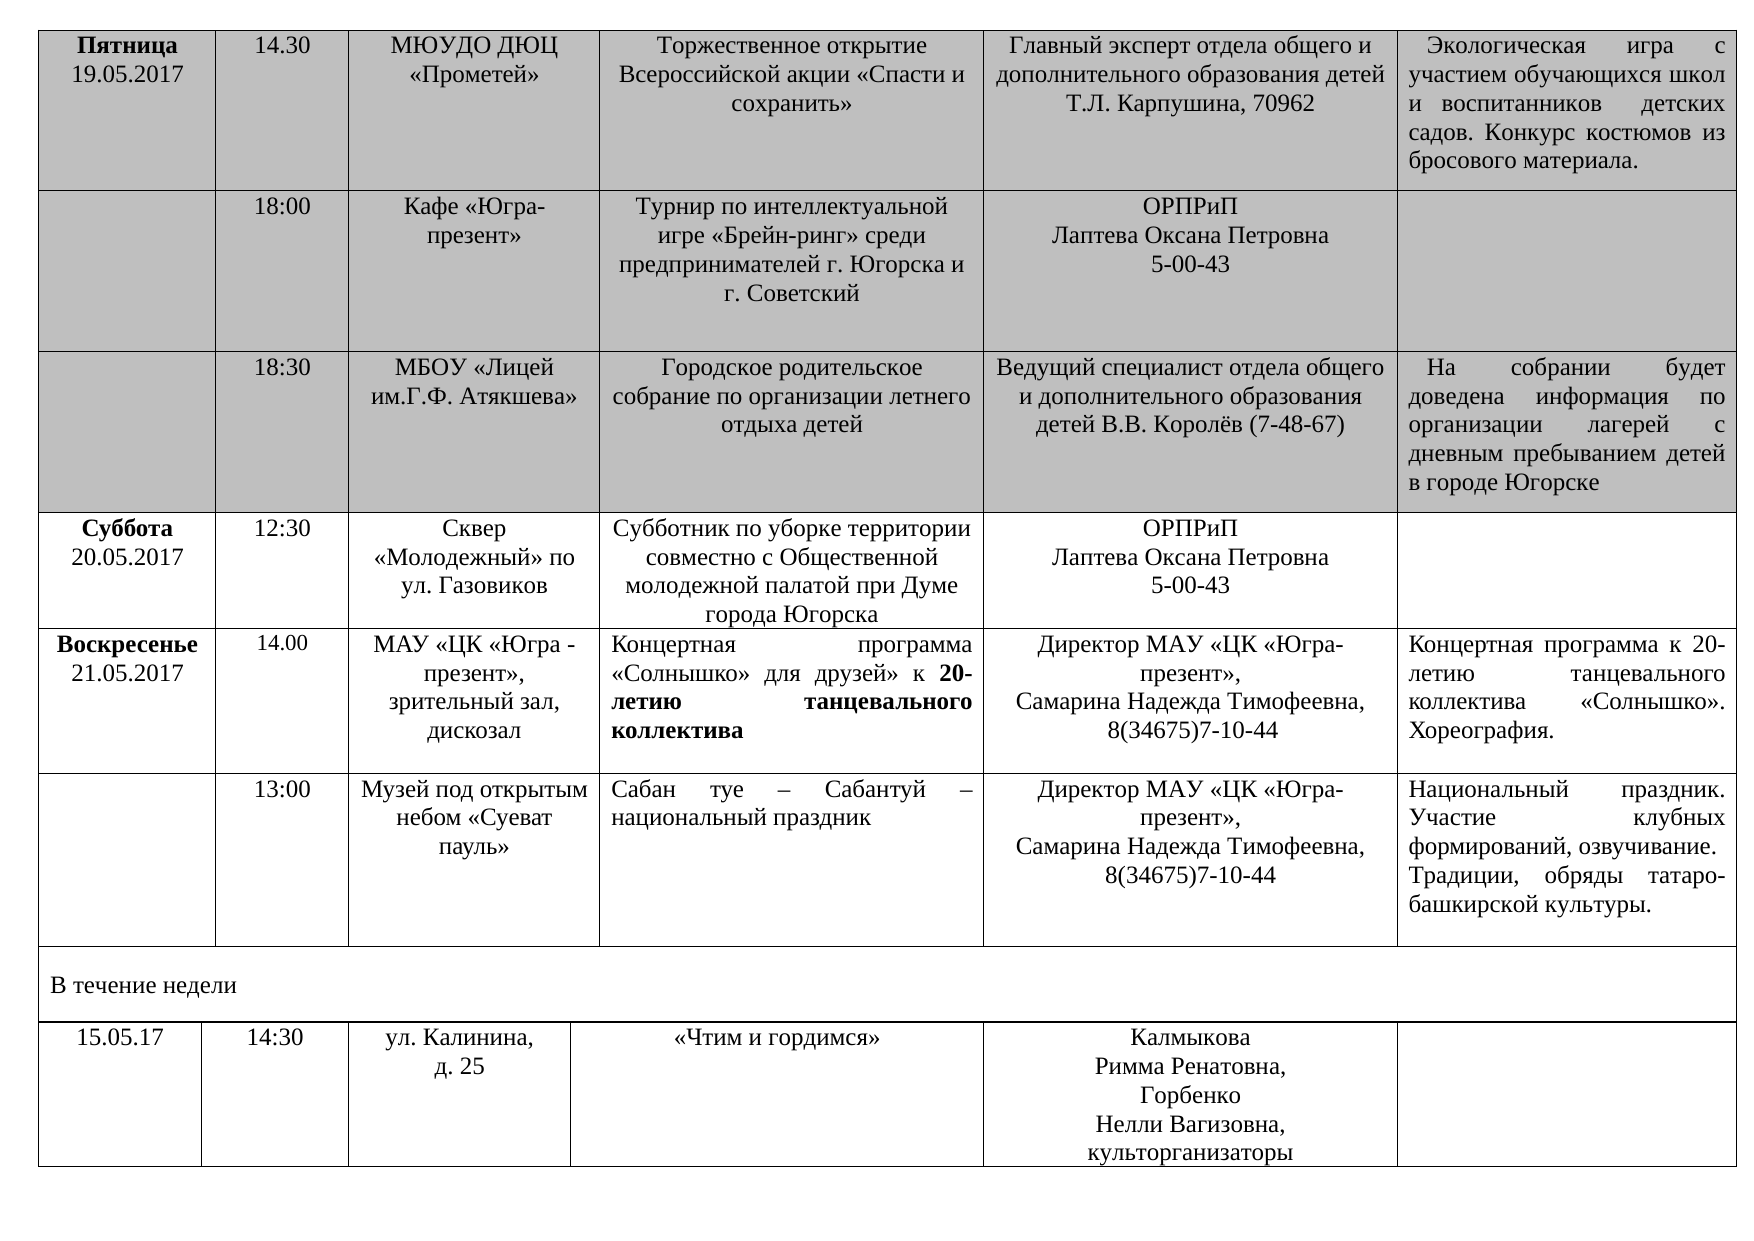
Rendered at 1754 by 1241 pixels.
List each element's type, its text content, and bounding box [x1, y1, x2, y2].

table_cell В течение недели [39, 947, 1736, 1021]
table_cell 13:00 [216, 774, 348, 946]
table_cell 15.05.17 [39, 1023, 201, 1166]
table_cell МЮУДО ДЮЦ «Прометей» [349, 31, 599, 190]
table_cell Субботник по уборке территории совместно с Общественной молодежной палатой при Думе города Югорска [600, 513, 983, 628]
table_cell Кафе «Югра-презент» [349, 191, 599, 351]
table_cell Суббота 20.05.2017 [39, 513, 215, 628]
table_cell [1398, 191, 1736, 351]
table_cell МБОУ «Лицей им.Г.Ф. Атякшева» [349, 352, 599, 512]
table_cell [39, 774, 215, 946]
table_cell МАУ «ЦК «Югра - презент», зрительный зал, дискозал [349, 629, 599, 773]
table_cell 14.00 [216, 629, 348, 773]
table_cell Директор МАУ «ЦК «Югра-презент», Самарина Надежда Тимофеевна, 8(34675)7-10-44 [984, 629, 1397, 773]
table_cell Ведущий специалист отдела общего и дополнительного образования детей В.В. Королёв (7-48-67) [984, 352, 1397, 512]
table_cell 12:30 [216, 513, 348, 628]
table_cell Музей под открытым небом «Суеват пауль» [349, 774, 599, 946]
table_cell Сабан туе – Сабантуй – национальный праздник [600, 774, 983, 946]
table_cell Концертная программа «Солнышко» для друзей» к 20-летию танцевального коллектива [600, 629, 983, 773]
table_cell ОРПРиП Лаптева Оксана Петровна 5-00-43 [984, 191, 1397, 351]
table_cell Главный эксперт отдела общего и дополнительного образования детей Т.Л. Карпушина, 70962 [984, 31, 1397, 190]
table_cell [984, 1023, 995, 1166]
table_cell «Чтим и гордимся» [571, 1023, 983, 1166]
table_cell 18:00 [216, 191, 348, 351]
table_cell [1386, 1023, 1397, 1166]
table_cell [1398, 1023, 1736, 1166]
table_cell [39, 191, 215, 351]
table_cell Национальный праздник. Участие клубных формирований, озвучивание. Традиции, обряды татаро-башкирской культуры. [1398, 774, 1736, 946]
table_cell Пятница 19.05.2017 [39, 31, 215, 190]
table_cell [1398, 513, 1736, 628]
table_cell 14.30 [216, 31, 348, 190]
table_cell Концертная программа к 20-летию танцевального коллектива «Солнышко». Хореография. [1398, 629, 1736, 773]
table_cell На собрании будет доведена информация по организации лагерей с дневным пребыванием детей в городе Югорске [1398, 352, 1736, 512]
table_cell Воскресенье 21.05.2017 [39, 629, 215, 773]
table_cell ул. Калинина, д. 25 [349, 1023, 570, 1166]
table_cell Турнир по интеллектуальной игре «Брейн-ринг» среди предпринимателей г. Югорска и г. Советский [600, 191, 983, 351]
table_cell Сквер «Молодежный» по ул. Газовиков [349, 513, 599, 628]
table_cell Экологическая игра с участием обучающихся школ и воспитанников детских садов. Конкурс костюмов из бросового материала. [1398, 31, 1736, 190]
table_cell ОРПРиП Лаптева Оксана Петровна 5-00-43 [984, 513, 1397, 628]
table_cell 14:30 [202, 1023, 348, 1166]
table_cell Директор МАУ «ЦК «Югра-презент», Самарина Надежда Тимофеевна, 8(34675)7-10-44 [984, 774, 1397, 946]
table_cell Городское родительское собрание по организации летнего отдыха детей [600, 352, 983, 512]
table_cell 18:30 [216, 352, 348, 512]
table_cell Торжественное открытие Всероссийской акции «Спасти и сохранить» [600, 31, 983, 190]
table_cell [39, 352, 215, 512]
